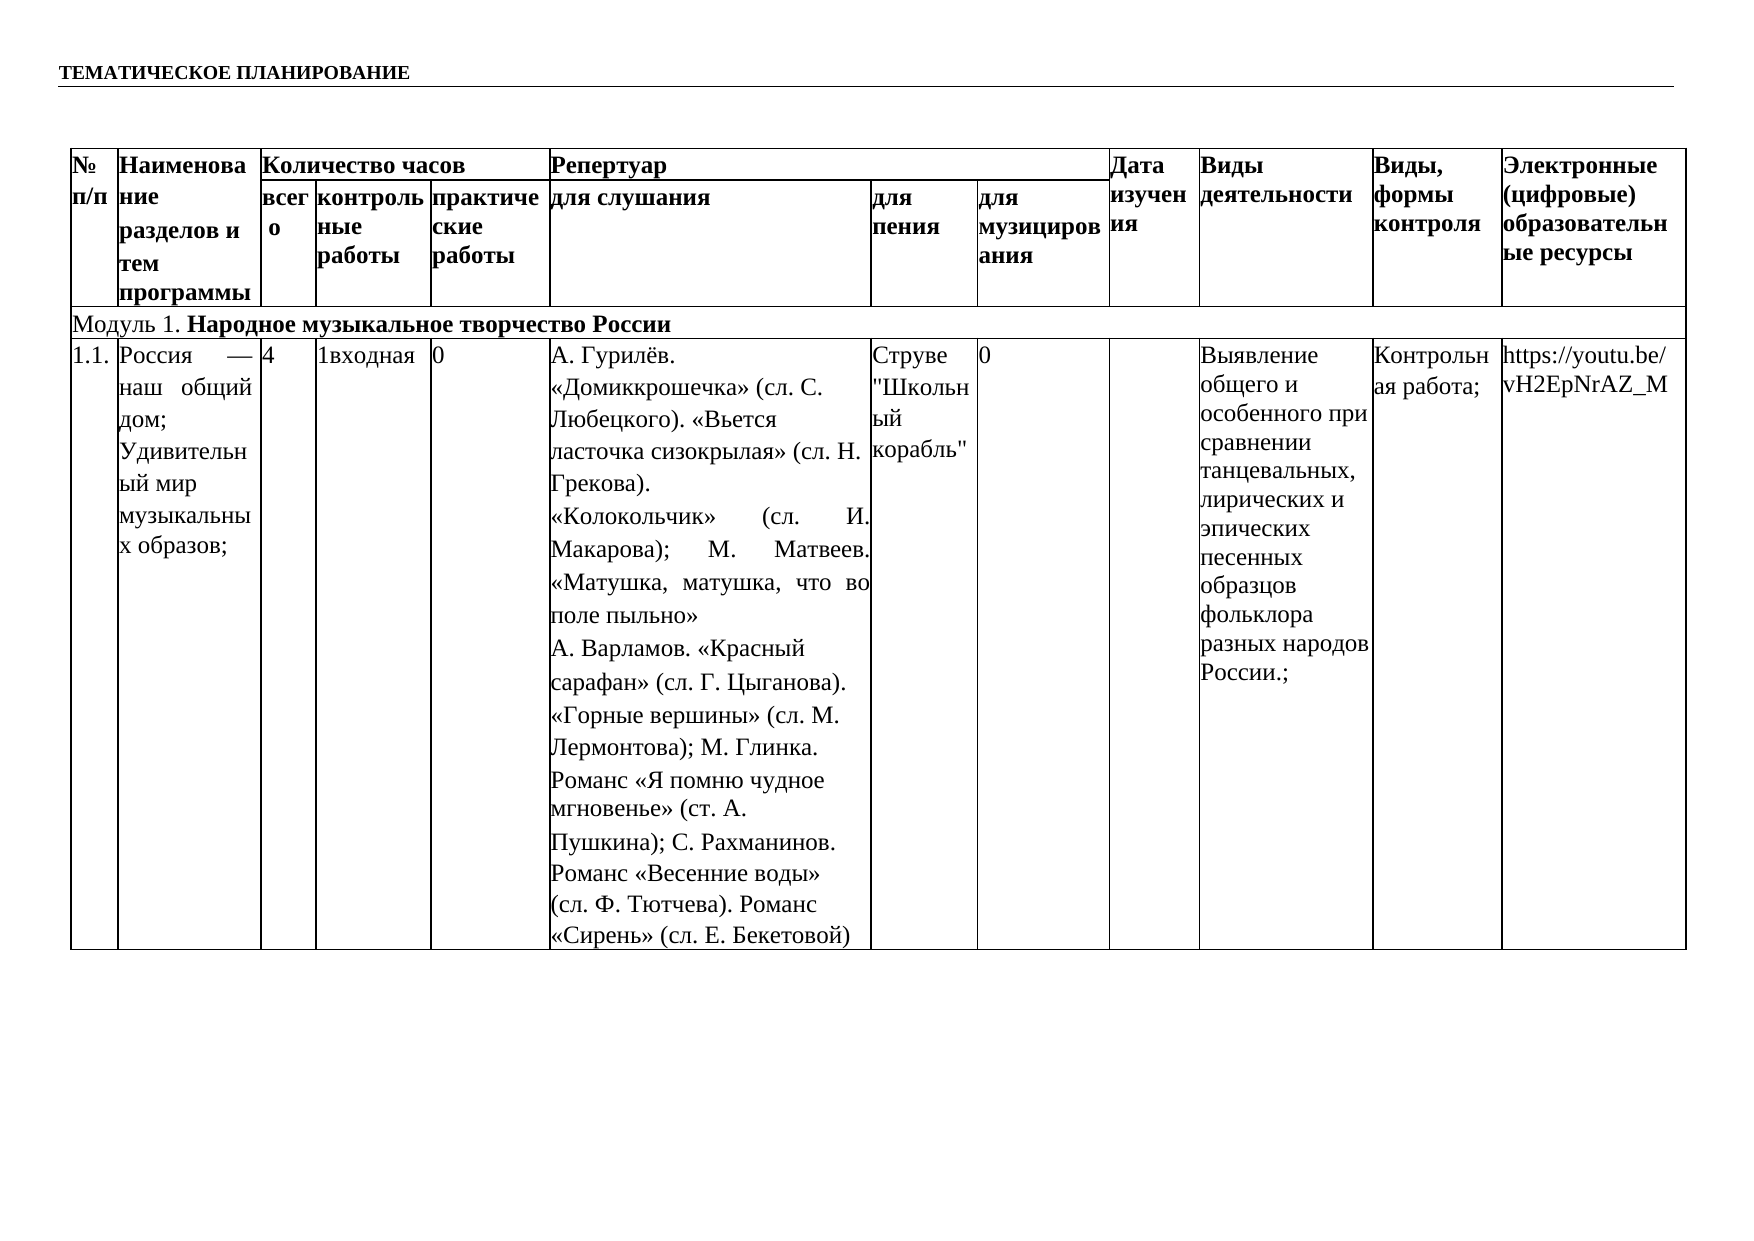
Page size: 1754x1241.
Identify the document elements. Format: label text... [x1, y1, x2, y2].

table_cell для пения [872, 181, 977, 306]
table_header № п/п [72, 149, 117, 306]
table_cell Выявление общего и особенного при сравнении танцевальных, лирических и эпических песенных образцов фольклора разных народов России.; [1200, 339, 1372, 948]
table_header Репертуар [551, 149, 1109, 179]
table_cell для музициров ания [978, 181, 1109, 306]
table_cell Контрольн ая работа; [1374, 339, 1501, 948]
table_cell https://youtu.be/ vH2EpNrAZ_M [1503, 339, 1685, 948]
table_cell 0 [978, 339, 1109, 948]
table_cell 0 [432, 339, 549, 948]
table_cell для слушания [551, 181, 870, 306]
table_header Виды, формы контроля [1374, 149, 1501, 306]
table_header Виды деятельности [1200, 149, 1372, 306]
table_cell контроль ные работы [317, 181, 430, 306]
table_cell всег о [262, 181, 315, 306]
table_cell Россия — наш общий дом; Удивительн ый мир музыкальны х образов; [119, 339, 260, 948]
table_cell практиче ские работы [432, 181, 549, 306]
table_cell 1входная [317, 339, 430, 948]
table_header Количество часов [262, 149, 549, 179]
table_cell Модуль 1. Народное музыкальное творчество России [72, 307, 1685, 338]
table_header Наименова ние разделов и тем программы [119, 149, 260, 306]
table_cell 4 [262, 339, 315, 948]
table_header Электронные (цифровые) образовательн ые ресурсы [1503, 149, 1685, 306]
table_cell А. Гурилёв. «Домиккрошечка» (сл. С. Любецкого). «Вьется ласточка сизокрылая» (сл. Н. Грекова). «Колокольчик» (сл. И. Макарова); М. Матвеев. «Матушка, матушка, что во поле пыльно» А. Варламов. «Красный сарафан» (сл. Г. Цыганова). «Горные вершины» (сл. М. Лермонтова); М. Глинка. Романс «Я помню чудное мгновенье» (ст. А. Пушкина); С. Рахманинов. Романс «Весенние воды» (сл. Ф. Тютчева). Романс «Сирень» (сл. Е. Бекетовой) [551, 339, 870, 948]
table_cell 1.1. [72, 339, 117, 948]
table_cell [1110, 339, 1199, 948]
table_header Дата изучен ия [1110, 149, 1199, 306]
text ТЕМАТИЧЕСКОЕ ПЛАНИРОВАНИЕ [58, 61, 1687, 84]
table_cell Струве "Школьн ый корабль" [872, 339, 977, 948]
